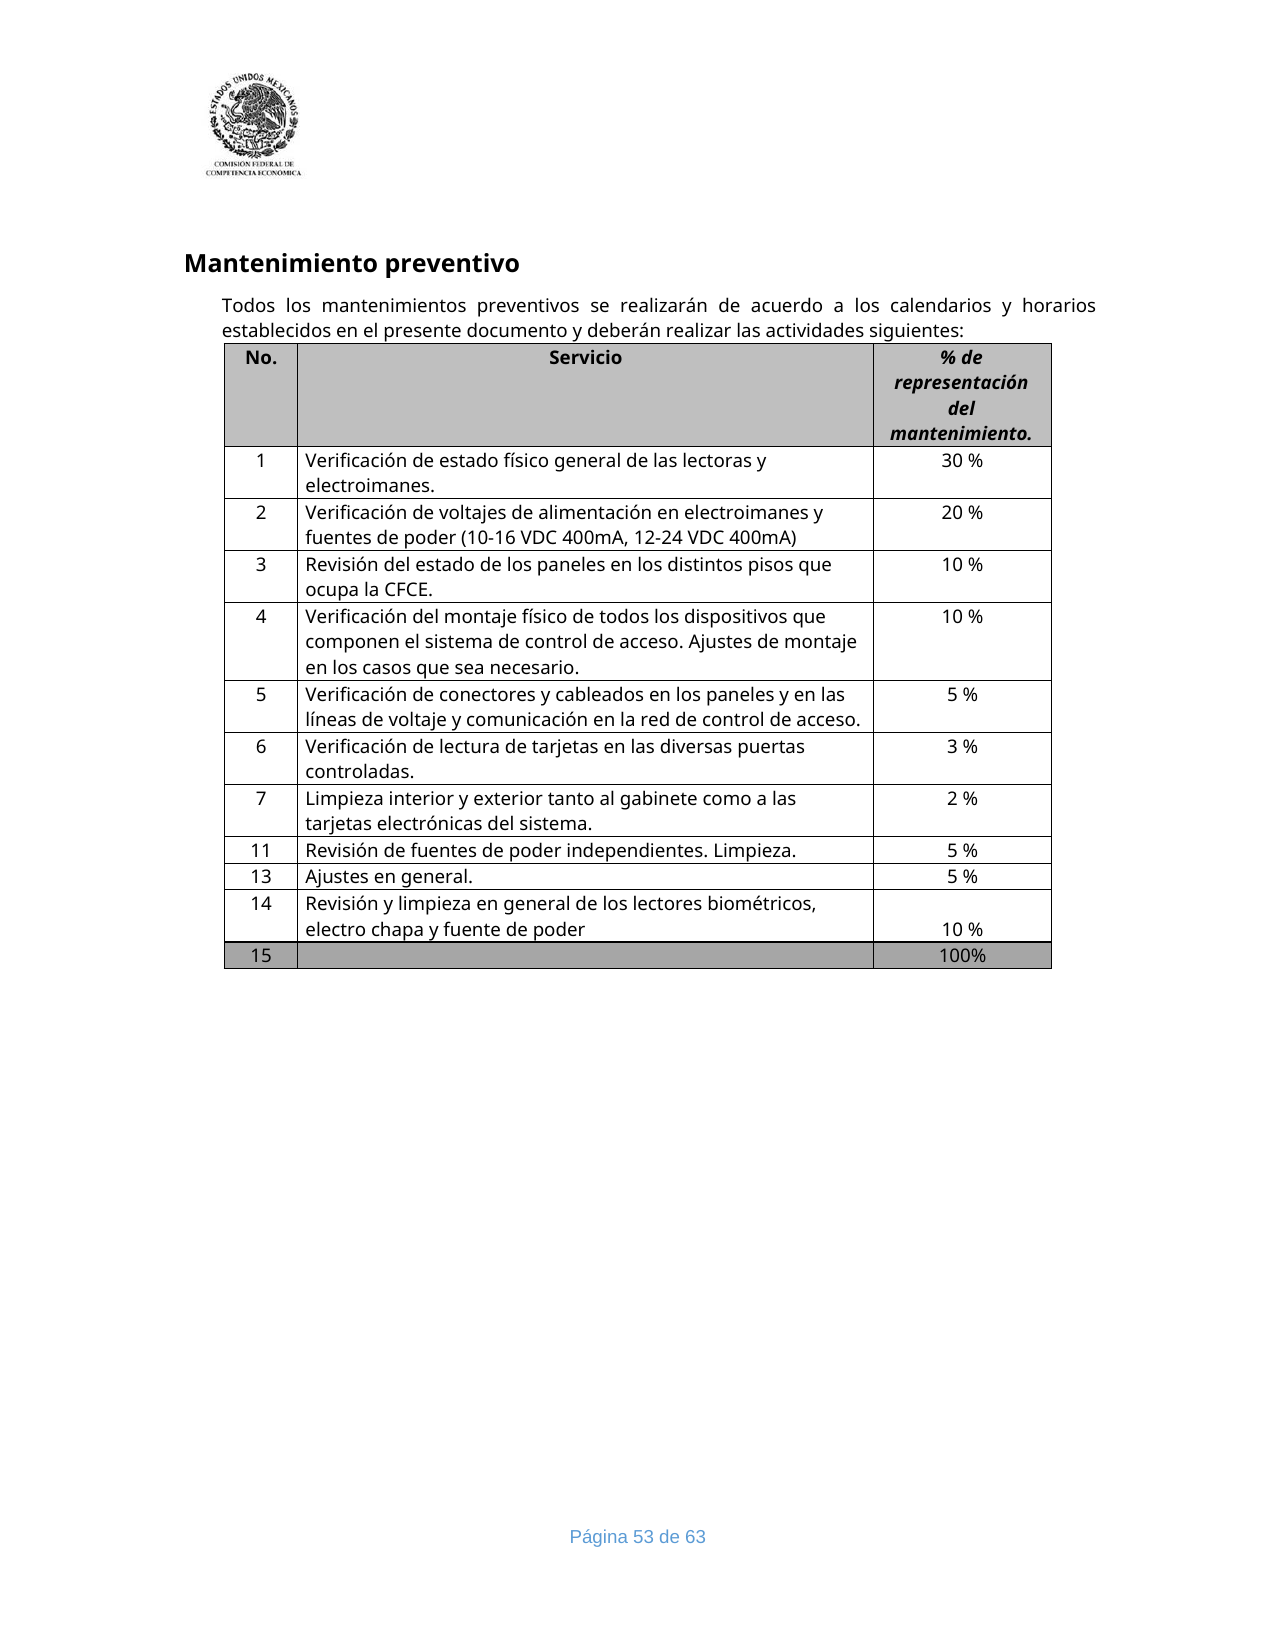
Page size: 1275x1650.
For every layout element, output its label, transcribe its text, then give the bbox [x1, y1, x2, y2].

table_cell 100% [874, 943, 1051, 968]
table_cell 15 [225, 943, 297, 968]
table_cell 5 % [874, 837, 1051, 863]
table_cell Revisión y limpieza en general de los lectores biométricos, electro chapa y fuente de poder [298, 890, 873, 941]
table_cell 14 [225, 890, 297, 941]
table_cell Verificación de lectura de tarjetas en las diversas puertas controladas. [298, 733, 873, 784]
table_cell 10 % [874, 551, 1051, 602]
table_cell 3 [225, 551, 297, 602]
table_cell 1 [225, 447, 297, 498]
table_cell Revisión de fuentes de poder independientes. Limpieza. [298, 837, 873, 863]
table_header Servicio [298, 344, 873, 446]
table_cell 2 % [874, 785, 1051, 836]
table_cell 20 % [874, 499, 1051, 550]
table_cell 10 % [874, 603, 1051, 680]
table_cell 3 % [874, 733, 1051, 784]
table_cell Verificación del montaje físico de todos los dispositivos que componen el sistema de control de acceso. Ajustes de montaje en los casos que sea necesario. [298, 603, 873, 680]
table_cell [298, 943, 873, 968]
table_header No. [225, 344, 297, 446]
table_cell Verificación de voltajes de alimentación en electroimanes y fuentes de poder (10-16 VDC 400mA, 12-24 VDC 400mA) [298, 499, 873, 550]
table_cell Revisión del estado de los paneles en los distintos pisos que ocupa la CFCE. [298, 551, 873, 602]
table_cell 11 [225, 837, 297, 863]
table_cell 6 [225, 733, 297, 784]
table_header % de representación del mantenimiento. [874, 344, 1051, 446]
table_cell 30 % [874, 447, 1051, 498]
table_cell 5 [225, 681, 297, 732]
table_cell Verificación de estado físico general de las lectoras y electroimanes. [298, 447, 873, 498]
table_cell 4 [225, 603, 297, 680]
table_cell 13 [225, 864, 297, 889]
table_cell Limpieza interior y exterior tanto al gabinete como a las tarjetas electrónicas del sistema. [298, 785, 873, 836]
picture [188, 73, 322, 179]
table_cell Verificación de conectores y cableados en los paneles y en las líneas de voltaje y comunicación en la red de control de acceso. [298, 681, 873, 732]
text Todos los mantenimientos preventivos se realizarán de acuerdo a los calendarios y horarios establecidos en el presente documento y deberán realizar las actividades siguientes: [222, 292, 1098, 343]
table_cell 5 % [874, 681, 1051, 732]
text Mantenimiento preventivo [177, 245, 1098, 279]
table_cell 2 [225, 499, 297, 550]
table_cell 5 % [874, 864, 1051, 889]
table_cell 10 % [874, 890, 1051, 941]
table_cell Ajustes en general. [298, 864, 873, 889]
table_cell 7 [225, 785, 297, 836]
